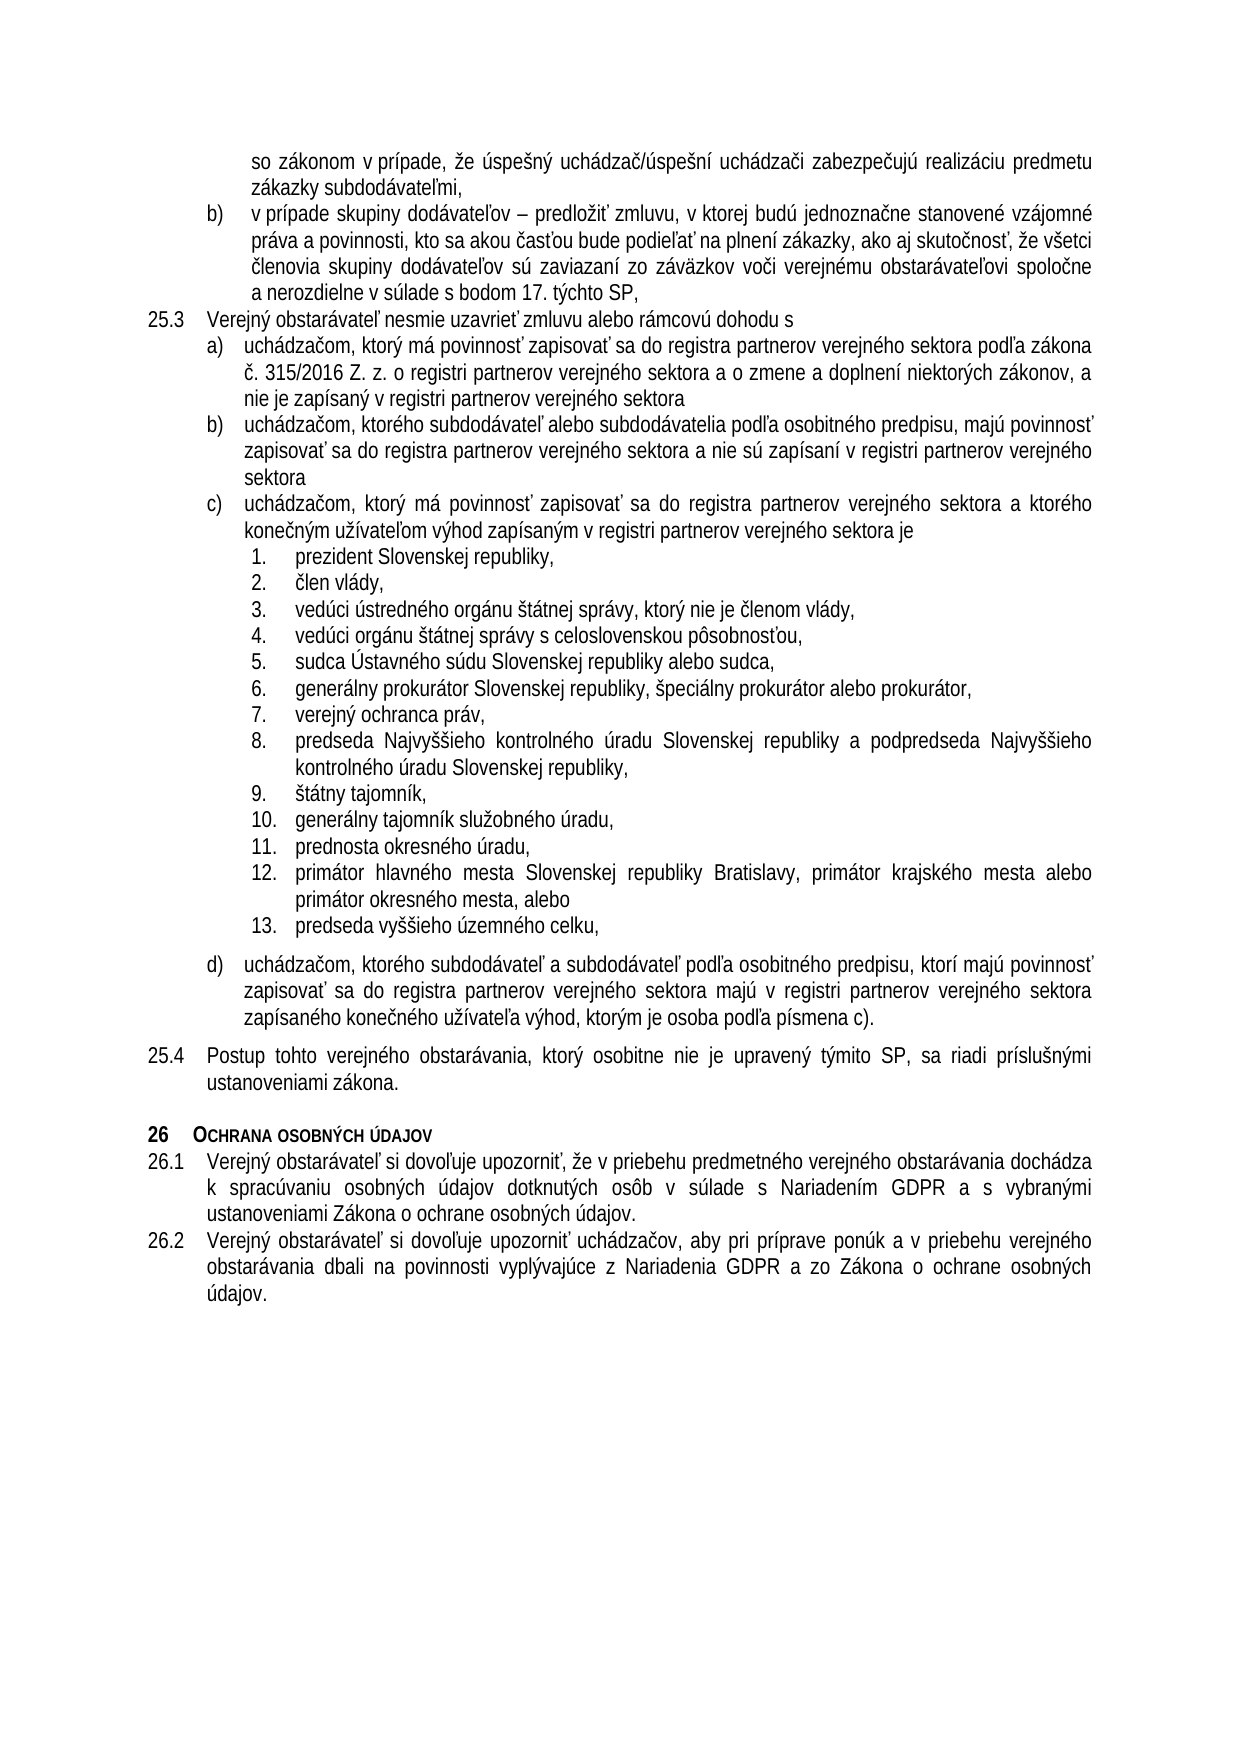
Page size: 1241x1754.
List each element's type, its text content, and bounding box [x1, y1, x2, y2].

list uchádzačom, ktorého subdodávateľ a subdodávateľ podľa osobitného predpisu, ktorí majú povinnosť zapisovať sa do registra partnerov verejného sektora majú v registri partnerov verejného sektora zapísaného konečného užívateľa výhod, ktorým je osoba podľa písmena c). [207, 951, 1093, 1030]
list Verejný obstarávateľ si dovoľuje upozorniť, že v priebehu predmetného verejného obstarávania dochádza k spracúvaniu osobných údajov dotknutých osôb v súlade s Nariadením GDPR a s vybranými ustanoveniami Zákona o ochrane osobných údajov. [148, 1148, 1093, 1227]
text 5. sudca Ústavného súdu Slovenskej republiky alebo sudca, [251, 648, 1093, 675]
text 13. predseda vyššieho územného celku, [251, 912, 1093, 938]
list uchádzačom, ktorého subdodávateľ alebo subdodávatelia podľa osobitného predpisu, majú povinnosť zapisovať sa do registra partnerov verejného sektora a nie sú zapísaní v registri partnerov verejného sektora [207, 411, 1093, 490]
text 7. verejný ochranca práv, [251, 701, 1093, 727]
text 2. člen vlády, [251, 569, 1093, 596]
text 8. predseda Najvyššieho kontrolného úradu Slovenskej republiky a podpredseda Najvyššieho kontrolného úradu Slovenskej republiky, [251, 727, 1093, 780]
list uchádzačom, ktorý má povinnosť zapisovať sa do registra partnerov verejného sektora podľa zákona č. 315/2016 Z. z. o registri partnerov verejného sektora a o zmene a doplnení niektorých zákonov, a nie je zapísaný v registri partnerov verejného sektora [207, 332, 1093, 411]
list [207, 148, 1093, 200]
list Verejný obstarávateľ nesmie uzavrieť zmluvu alebo rámcovú dohodu s [148, 306, 1093, 332]
list Postup tohto verejného obstarávania, ktorý osobitne nie je upravený týmito SP, sa riadi príslušnými ustanoveniami zákona. [148, 1042, 1093, 1095]
list Verejný obstarávateľ si dovoľuje upozorniť uchádzačov, aby pri príprave ponúk a v priebehu verejného obstarávania dbali na povinnosti vyplývajúce z Nariadenia GDPR a zo Zákona o ochrane osobných údajov. [148, 1227, 1093, 1306]
text 10. generálny tajomník služobného úradu, [251, 806, 1093, 833]
text 9. štátny tajomník, [251, 780, 1093, 806]
list uchádzačom, ktorý má povinnosť zapisovať sa do registra partnerov verejného sektora a ktorého konečným užívateľom výhod zapísaným v registri partnerov verejného sektora je [207, 490, 1093, 543]
text 12. primátor hlavného mesta Slovenskej republiky Bratislavy, primátor krajského mesta alebo primátor okresného mesta, alebo [251, 859, 1093, 912]
list v prípade skupiny dodávateľov – predložiť zmluvu, v ktorej budú jednoznačne stanovené vzájomné práva a povinnosti, kto sa akou časťou bude podieľať na plnení zákazky, ako aj skutočnosť, že všetci členovia skupiny dodávateľov sú zaviazaní zo záväzkov voči verejnému obstarávateľovi spoločne a nerozdielne v súlade s bodom 17. týchto SP, [207, 200, 1093, 306]
text 6. generálny prokurátor Slovenskej republiky, špeciálny prokurátor alebo prokurátor, [251, 675, 1093, 701]
subtitle Ochrana osobných údajov [148, 1121, 1093, 1148]
text 11. prednosta okresného úradu, [251, 833, 1093, 859]
text 1. prezident Slovenskej republiky, [251, 543, 1093, 569]
text 3. vedúci ústredného orgánu štátnej správy, ktorý nie je členom vlády, [251, 596, 1093, 622]
text 4. vedúci orgánu štátnej správy s celoslovenskou pôsobnosťou, [251, 622, 1093, 648]
